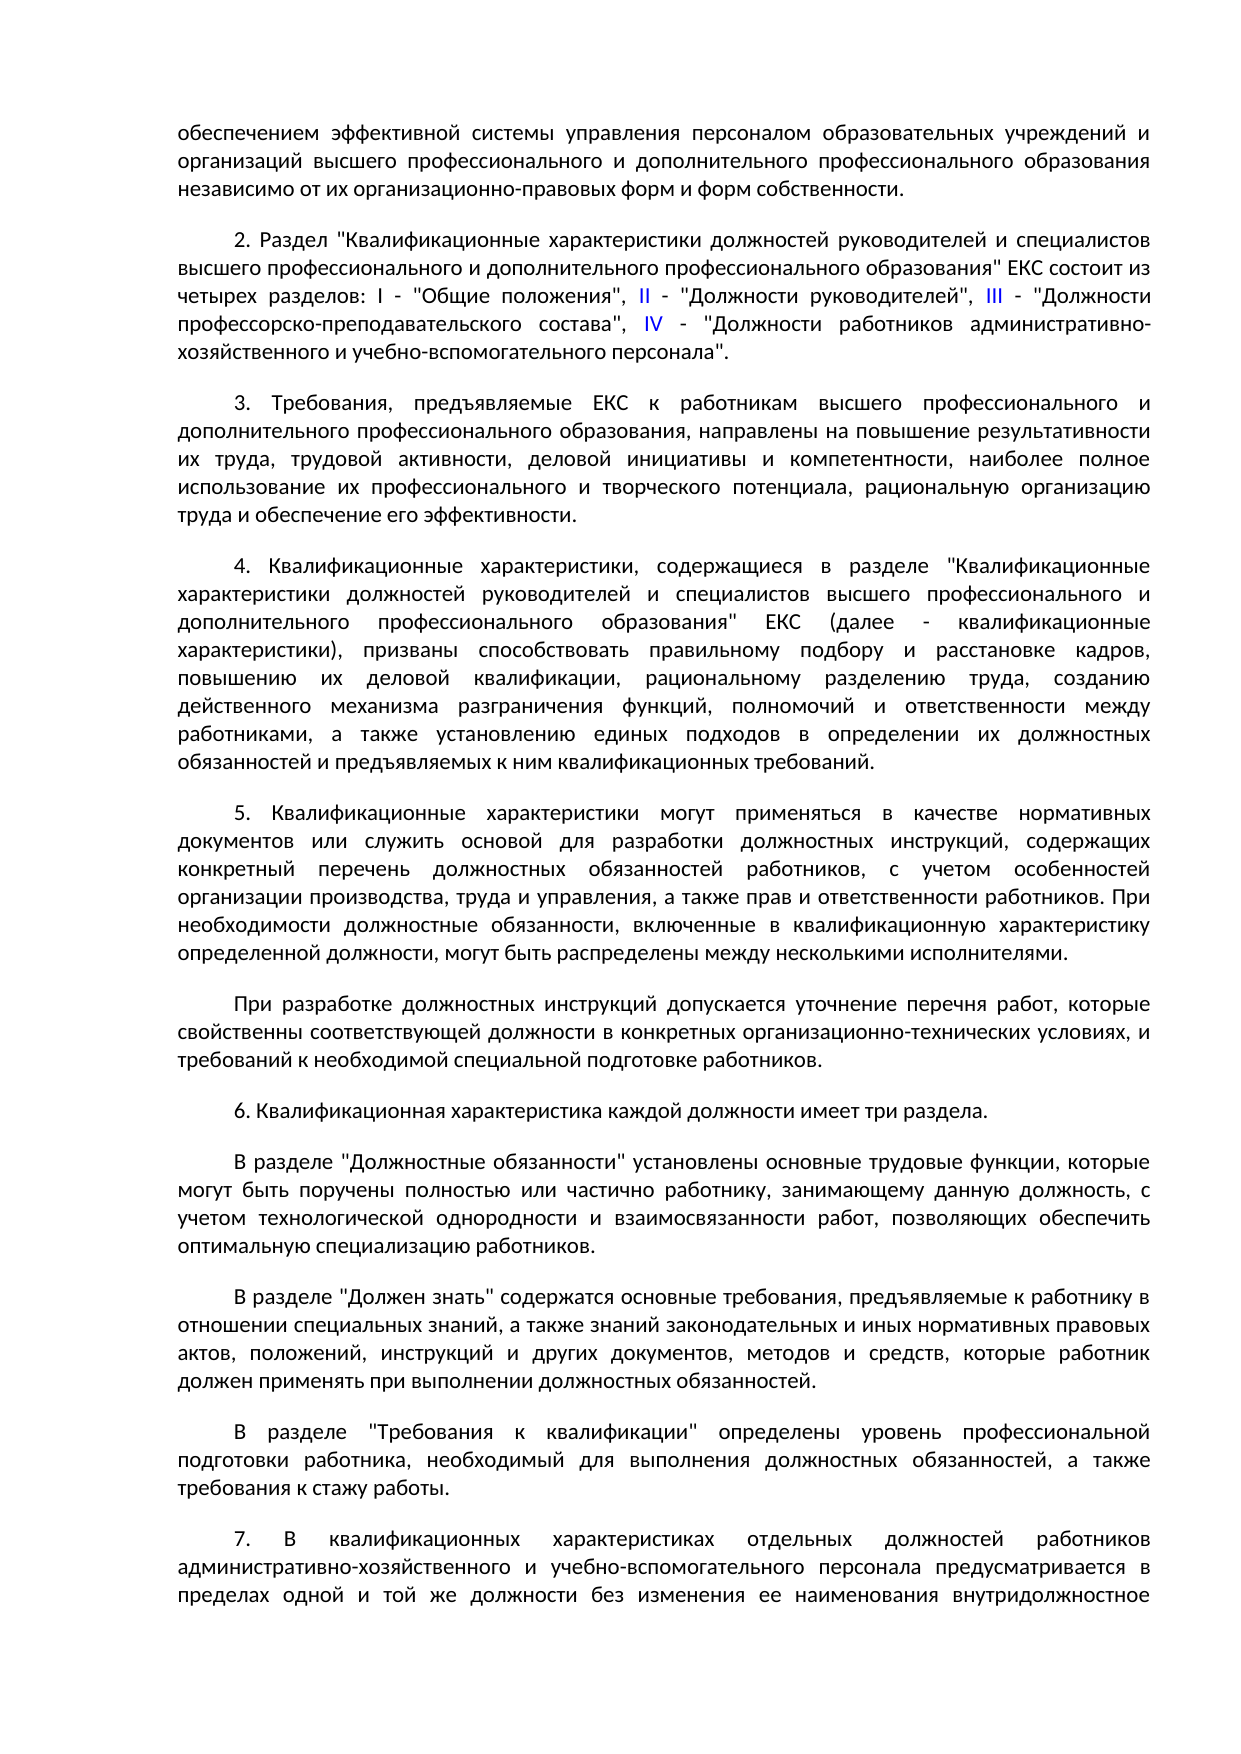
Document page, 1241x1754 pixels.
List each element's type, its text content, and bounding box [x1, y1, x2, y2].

text В разделе "Требования к квалификации" определены уровень профессиональной подготовки работника, необходимый для выполнения должностных обязанностей, а также требования к стажу работы. [177, 1417, 1152, 1501]
text В разделе "Должностные обязанности" установлены основные трудовые функции, которые могут быть поручены полностью или частично работнику, занимающему данную должность, с учетом технологической однородности и взаимосвязанности работ, позволяющих обеспечить оптимальную специализацию работников. [177, 1147, 1152, 1259]
text 5. Квалификационные характеристики могут применяться в качестве нормативных документов или служить основой для разработки должностных инструкций, содержащих конкретный перечень должностных обязанностей работников, с учетом особенностей организации производства, труда и управления, а также прав и ответственности работников. При необходимости должностные обязанности, включенные в квалификационную характеристику определенной должности, могут быть распределены между несколькими исполнителями. [177, 798, 1152, 966]
text В разделе "Должен знать" содержатся основные требования, предъявляемые к работнику в отношении специальных знаний, а также знаний законодательных и иных нормативных правовых актов, положений, инструкций и других документов, методов и средств, которые работник должен применять при выполнении должностных обязанностей. [177, 1282, 1152, 1394]
text При разработке должностных инструкций допускается уточнение перечня работ, которые свойственны соответствующей должности в конкретных организационно-технических условиях, и требований к необходимой специальной подготовке работников. [177, 989, 1152, 1073]
text 2. Раздел "Квалификационные характеристики должностей руководителей и специалистов высшего профессионального и дополнительного профессионального образования" ЕКС состоит из четырех разделов: I - "Общие положения", II - "Должности руководителей", III - "Должности профессорско-преподавательского состава", IV - "Должности работников административно-хозяйственного и учебно-вспомогательного персонала". [177, 225, 1152, 365]
text 4. Квалификационные характеристики, содержащиеся в разделе "Квалификационные характеристики должностей руководителей и специалистов высшего профессионального и дополнительного профессионального образования" ЕКС (далее - квалификационные характеристики), призваны способствовать правильному подбору и расстановке кадров, повышению их деловой квалификации, рациональному разделению труда, созданию действенного механизма разграничения функций, полномочий и ответственности между работниками, а также установлению единых подходов в определении их должностных обязанностей и предъявляемых к ним квалификационных требований. [177, 551, 1152, 775]
text 3. Требования, предъявляемые ЕКС к работникам высшего профессионального и дополнительного профессионального образования, направлены на повышение результативности их труда, трудовой активности, деловой инициативы и компетентности, наиболее полное использование их профессионального и творческого потенциала, рациональную организацию труда и обеспечение его эффективности. [177, 388, 1152, 528]
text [177, 1524, 1152, 1608]
text 6. Квалификационная характеристика каждой должности имеет три раздела. [177, 1096, 1152, 1124]
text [177, 118, 1152, 202]
